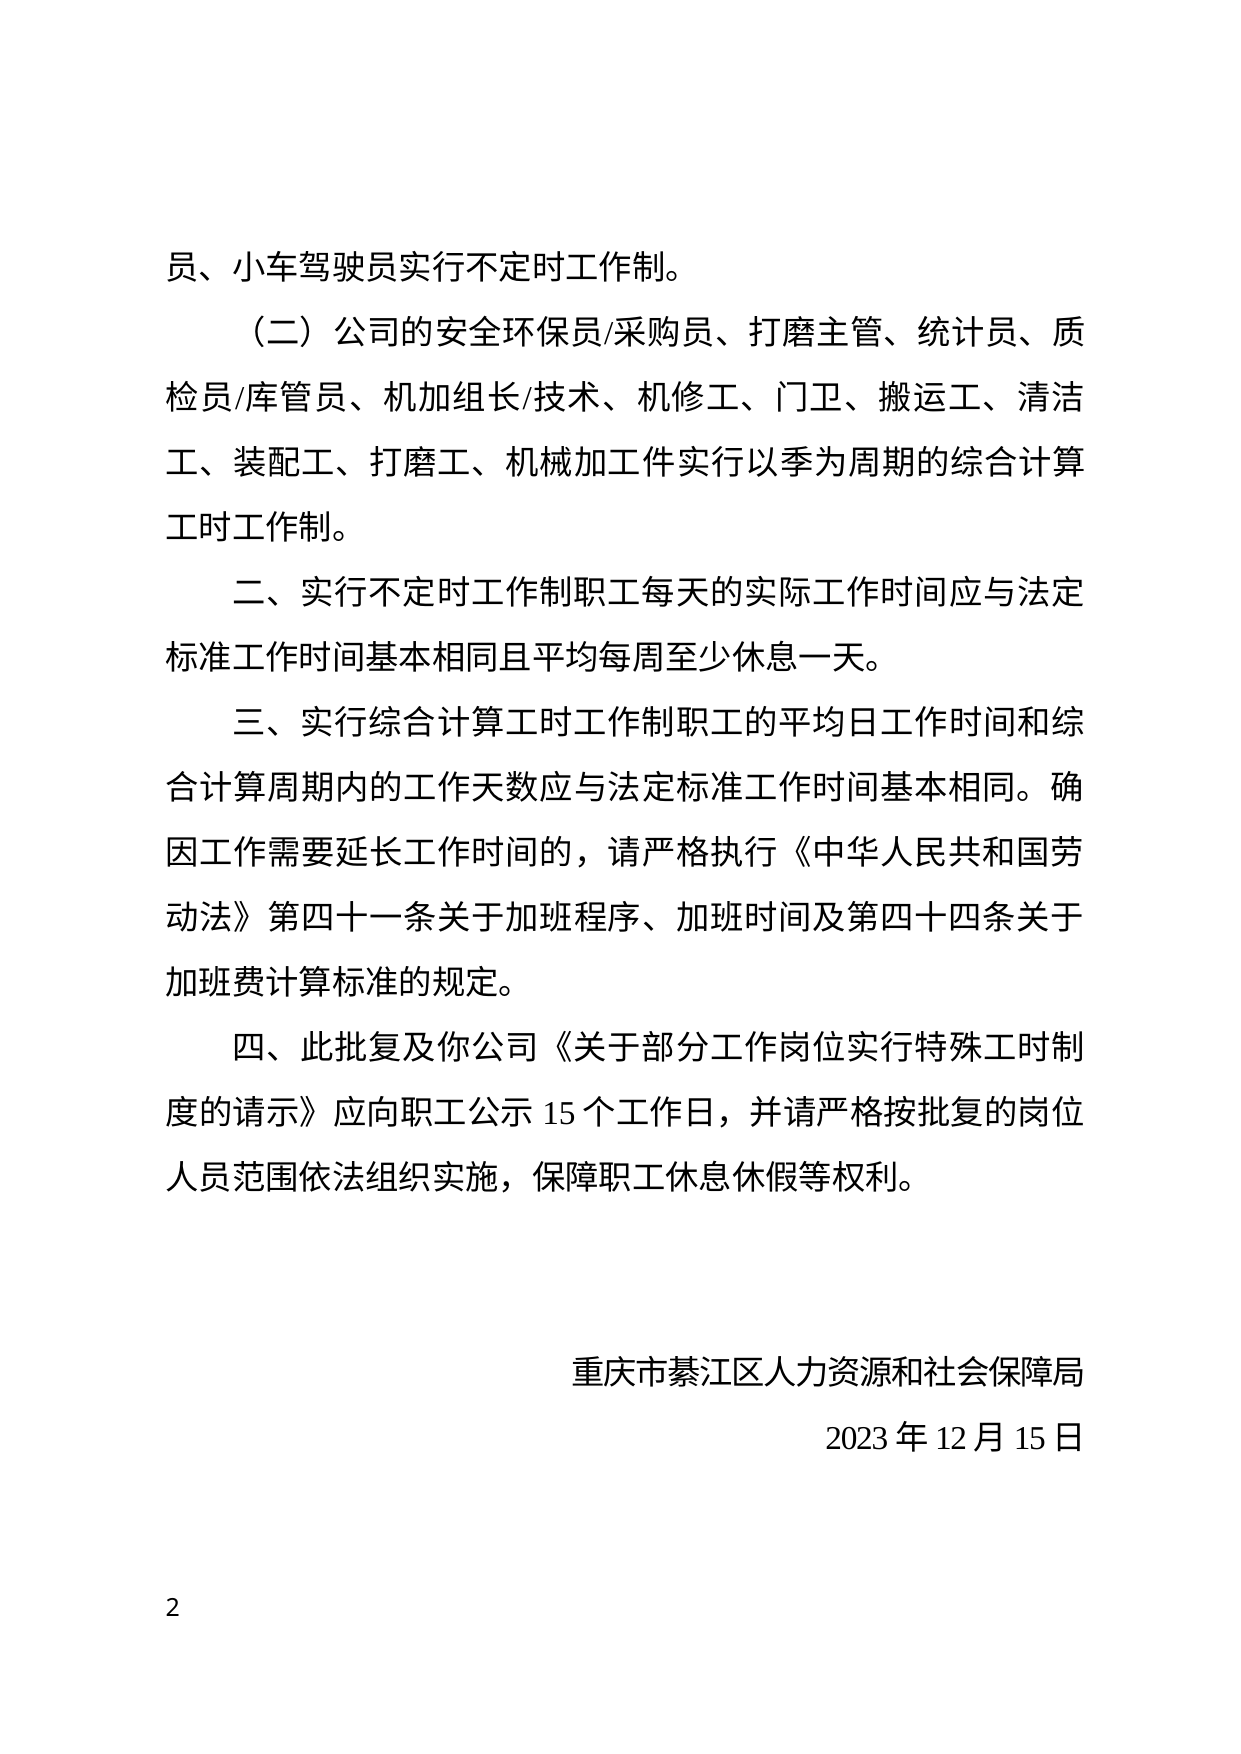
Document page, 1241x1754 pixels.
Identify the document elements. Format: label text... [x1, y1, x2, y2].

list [165, 233, 1087, 298]
text 四、此批复及你公司《关于部分工作岗位实行特殊工时制度的请示》应向职工公示15个工作日，并请严格按批复的岗位人员范围依法组织实施，保障职工休息休假等权利。 [165, 1013, 1087, 1208]
text 重庆市綦江区人力资源和社会保障局 [165, 1338, 1087, 1403]
list （二）公司的安全环保员/采购员、打磨主管、统计员、质检员/库管员、机加组长/技术、机修工、门卫、搬运工、清洁工、装配工、打磨工、机械加工件实行以季为周期的综合计算工时工作制。 [165, 298, 1087, 558]
text 三、实行综合计算工时工作制职工的平均日工作时间和综合计算周期内的工作天数应与法定标准工作时间基本相同。确因工作需要延长工作时间的，请严格执行《中华人民共和国劳动法》第四十一条关于加班程序、加班时间及第四十四条关于加班费计算标准的规定。 [165, 688, 1087, 1013]
text 二、实行不定时工作制职工每天的实际工作时间应与法定标准工作时间基本相同且平均每周至少休息一天。 [165, 558, 1087, 688]
text 2023年12月15日 [165, 1403, 1087, 1468]
